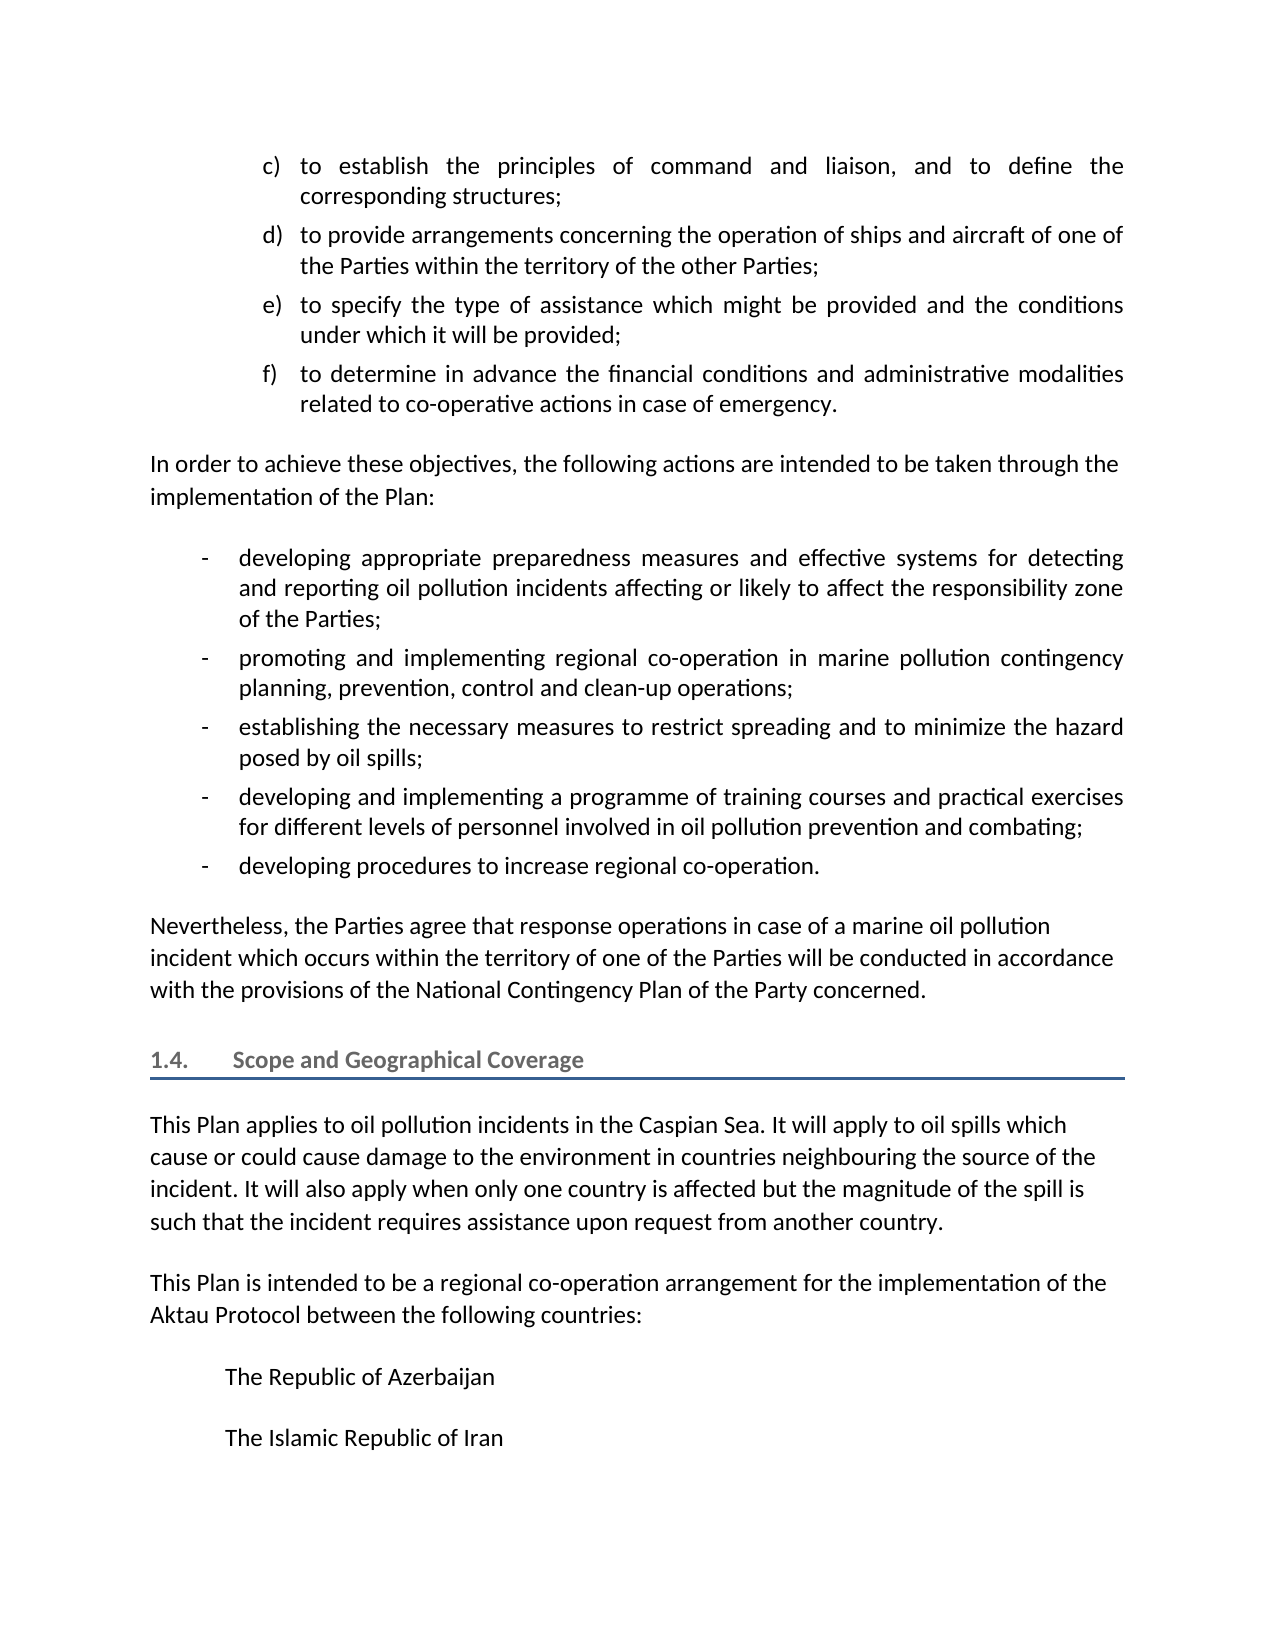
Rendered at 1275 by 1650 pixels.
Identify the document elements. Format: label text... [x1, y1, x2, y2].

text Nevertheless, the Parties agree that response operations in case of a marine oil pollution incident which occurs within the territory of one of the Parties will be conducted in accordance with the provisions of the National Contingency Plan of the Party concerned. [150, 910, 1125, 1005]
list Scope and Geographical Coverage [150, 1044, 1125, 1077]
list developing and implementing a programme of training courses and practical exercises for different levels of personnel involved in oil pollution prevention and combating; [201, 781, 1125, 842]
text The Islamic Republic of Iran [150, 1423, 1125, 1453]
text The Republic of Azerbaijan [150, 1361, 1125, 1392]
text This Plan is intended to be a regional co-operation arrangement for the implementation of the Aktau Protocol between the following countries: [150, 1267, 1125, 1330]
text In order to achieve these objectives, the following actions are intended to be taken through the implementation of the Plan: [150, 448, 1125, 511]
list promoting and implementing regional co-operation in marine pollution contingency planning, prevention, control and clean-up operations; [201, 642, 1125, 703]
list developing procedures to increase regional co-operation. [201, 850, 1125, 881]
list to provide arrangements concerning the operation of ships and aircraft of one of the Parties within the territory of the other Parties; [262, 219, 1125, 280]
list to specify the type of assistance which might be provided and the conditions under which it will be provided; [262, 289, 1125, 350]
text This Plan applies to oil pollution incidents in the Caspian Sea. It will apply to oil spills which cause or could cause damage to the environment in countries neighbouring the source of the incident. It will also apply when only one country is affected but the magnitude of the spill is such that the incident requires assistance upon request from another country. [150, 1109, 1125, 1236]
list to determine in advance the financial conditions and administrative modalities related to co-operative actions in case of emergency. [262, 358, 1125, 419]
list establishing the necessary measures to restrict spreading and to minimize the hazard posed by oil spills; [201, 711, 1125, 772]
list to establish the principles of command and liaison, and to define the corresponding structures; [262, 150, 1125, 211]
list developing appropriate preparedness measures and effective systems for detecting and reporting oil pollution incidents affecting or likely to affect the responsibility zone of the Parties; [201, 542, 1125, 634]
